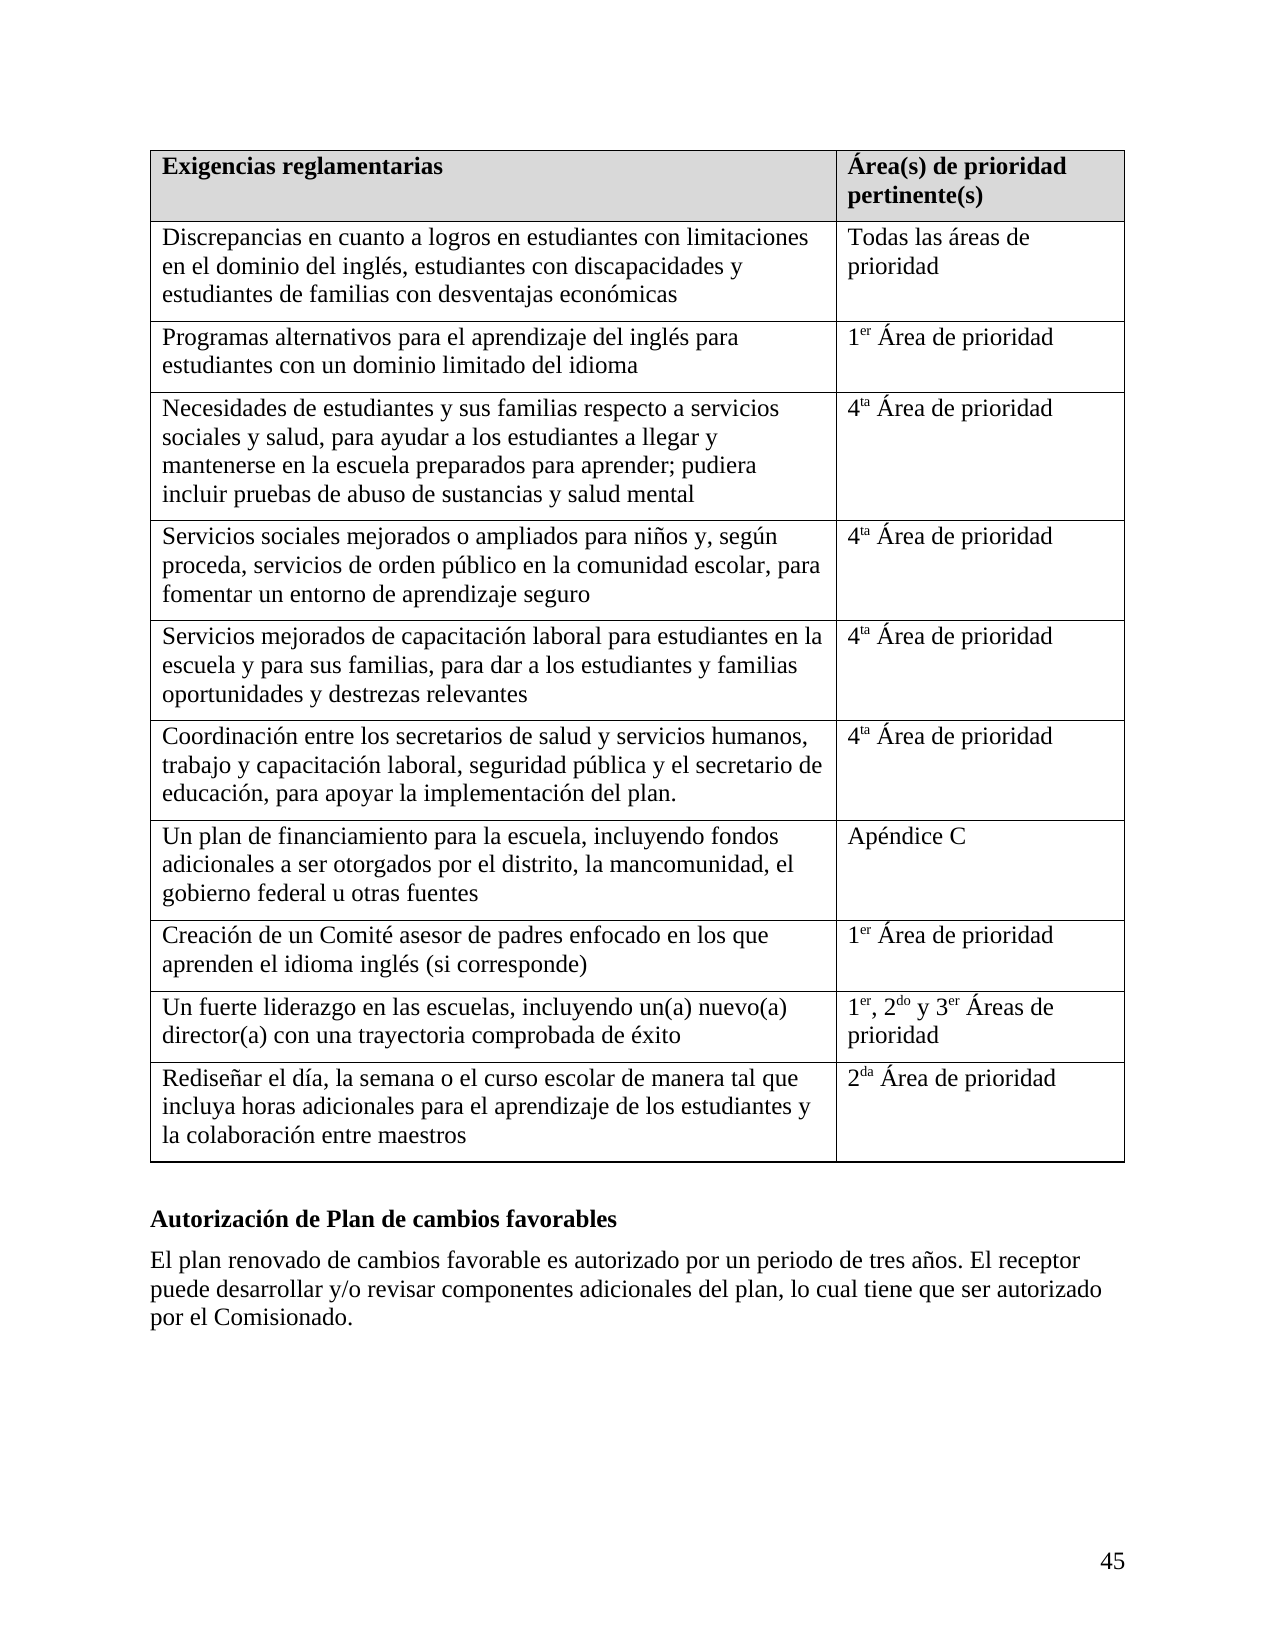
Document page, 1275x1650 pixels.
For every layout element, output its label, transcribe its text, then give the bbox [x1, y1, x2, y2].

table_cell Rediseñar el día, la semana o el curso escolar de manera tal que incluya horas adicionales para el aprendizaje de los estudiantes y la colaboración entre maestros [151, 1063, 836, 1161]
table_cell Apéndice C [837, 821, 1124, 919]
table_cell Coordinación entre los secretarios de salud y servicios humanos, trabajo y capacitación laboral, seguridad pública y el secretario de educación, para apoyar la implementación del plan. [151, 721, 836, 820]
table_cell 4ta Área de prioridad [837, 521, 1124, 620]
table_cell 1er Área de prioridad [837, 921, 1124, 991]
table_cell 4ta Área de prioridad [837, 393, 1124, 520]
text Autorización de Plan de cambios favorables [150, 1204, 1125, 1232]
table_header Exigencias reglamentarias [151, 151, 836, 221]
table_cell Servicios mejorados de capacitación laboral para estudiantes en la escuela y para sus familias, para dar a los estudiantes y familias oportunidades y destrezas relevantes [151, 621, 836, 720]
text El plan renovado de cambios favorable es autorizado por un periodo de tres años. El receptor puede desarrollar y/o revisar componentes adicionales del plan, lo cual tiene que ser autorizado por el Comisionado. [150, 1245, 1125, 1331]
table_cell 4ta Área de prioridad [837, 621, 1124, 720]
table_cell Servicios sociales mejorados o ampliados para niños y, según proceda, servicios de orden público en la comunidad escolar, para fomentar un entorno de aprendizaje seguro [151, 521, 836, 620]
table_cell 4ta Área de prioridad [837, 721, 1124, 820]
table_cell 1er, 2do y 3er Áreas de prioridad [837, 992, 1124, 1062]
table_cell Todas las áreas de prioridad [837, 222, 1124, 321]
table_cell 1er Área de prioridad [837, 322, 1124, 392]
table_cell Discrepancias en cuanto a logros en estudiantes con limitaciones en el dominio del inglés, estudiantes con discapacidades y estudiantes de familias con desventajas económicas [151, 222, 836, 321]
table_header Área(s) de prioridad pertinente(s) [837, 151, 1124, 221]
table_cell Necesidades de estudiantes y sus familias respecto a servicios sociales y salud, para ayudar a los estudiantes a llegar y mantenerse en la escuela preparados para aprender; pudiera incluir pruebas de abuso de sustancias y salud mental [151, 393, 836, 520]
table_cell Un plan de financiamiento para la escuela, incluyendo fondos adicionales a ser otorgados por el distrito, la mancomunidad, el gobierno federal u otras fuentes [151, 821, 836, 919]
table_cell 2da Área de prioridad [837, 1063, 1124, 1161]
table_cell Creación de un Comité asesor de padres enfocado en los que aprenden el idioma inglés (si corresponde) [151, 921, 836, 991]
table_cell Programas alternativos para el aprendizaje del inglés para estudiantes con un dominio limitado del idioma [151, 322, 836, 392]
table_cell Un fuerte liderazgo en las escuelas, incluyendo un(a) nuevo(a) director(a) con una trayectoria comprobada de éxito [151, 992, 836, 1062]
